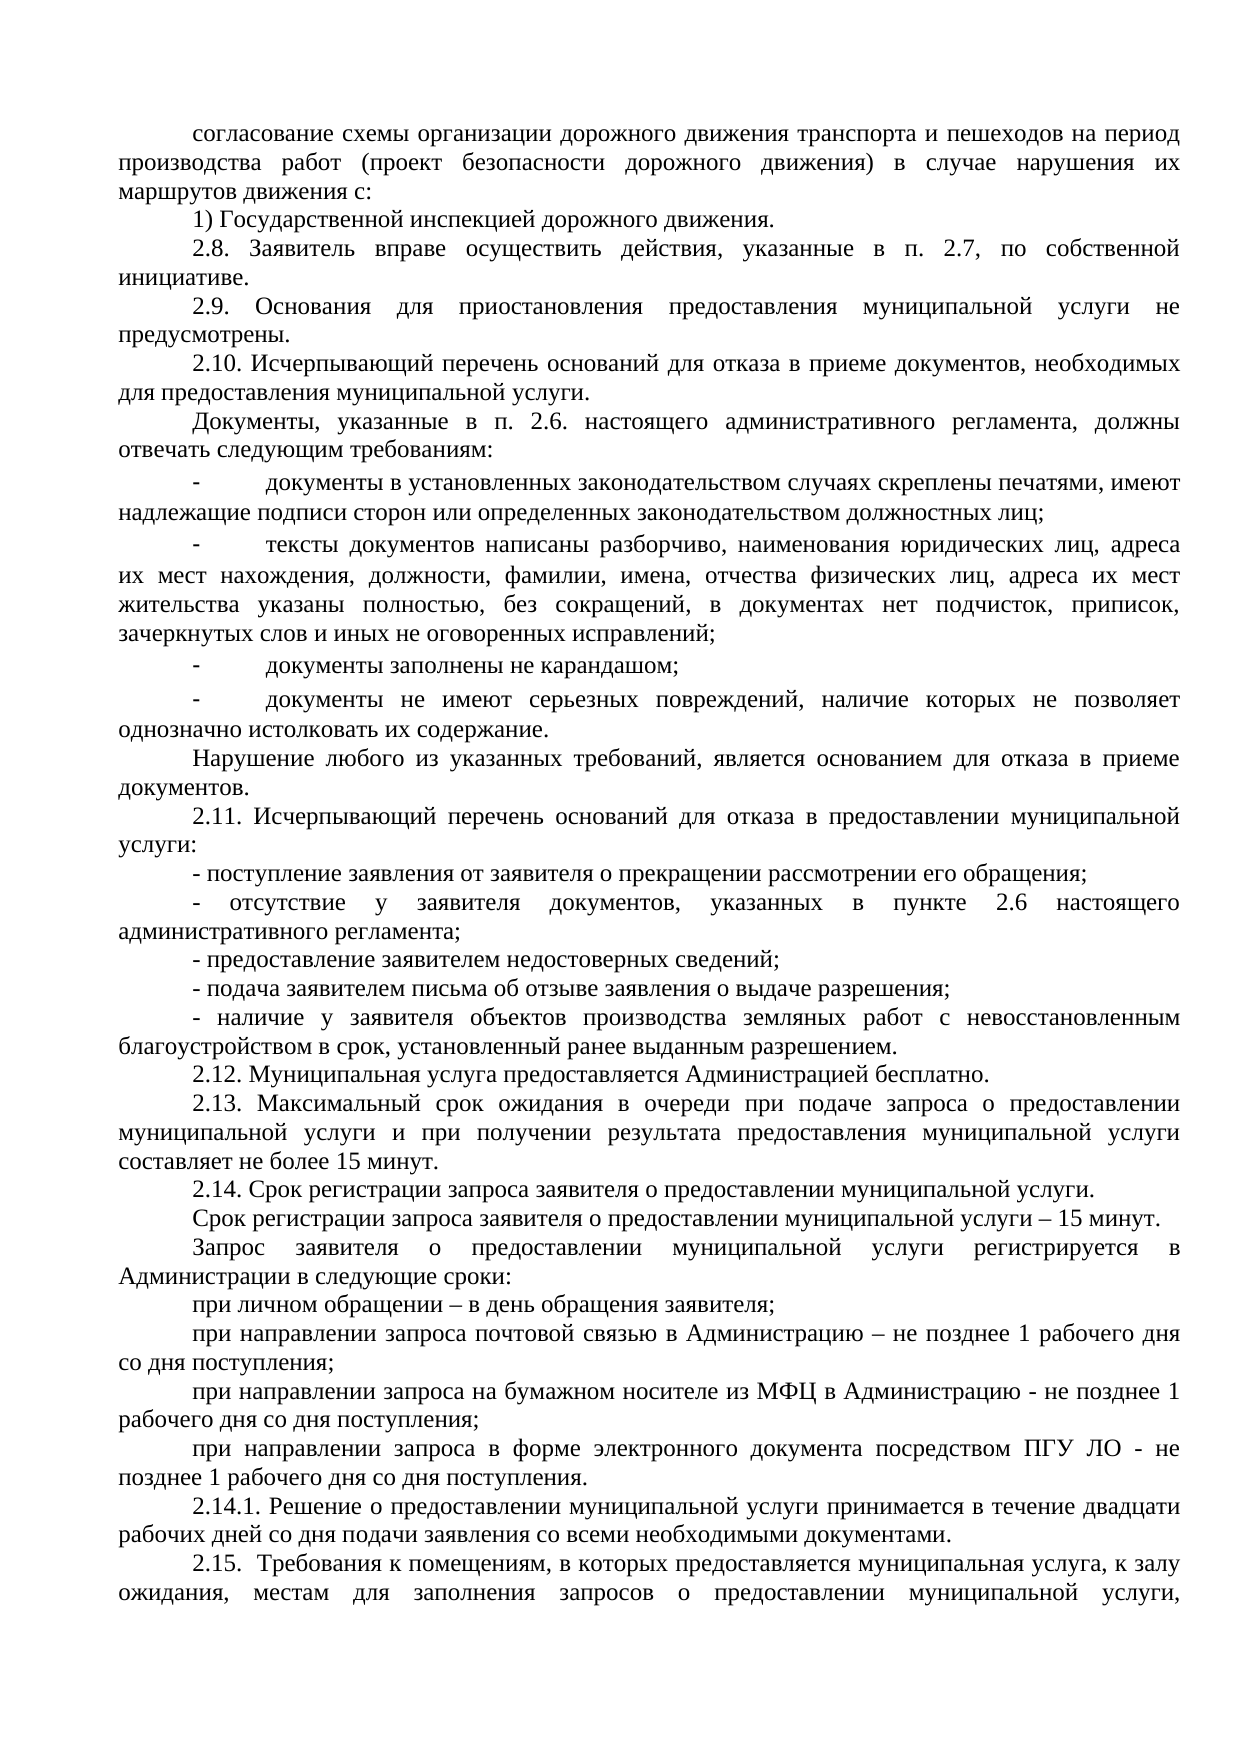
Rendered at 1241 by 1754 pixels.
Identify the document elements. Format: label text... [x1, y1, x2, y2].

text 2.13. Максимальный срок ожидания в очереди при подаче запроса о предоставлении муниципальной услуги и при получении результата предоставления муниципальной услуги составляет не более 15 минут. [118, 1088, 1181, 1174]
text 2.8. Заявитель вправе осуществить действия, указанные в п. 2.7, по собственной инициативе. [118, 233, 1181, 291]
text 2.14. Срок регистрации запроса заявителя о предоставлении муниципальной услуги. [118, 1174, 1181, 1203]
text 2.11. Исчерпывающий перечень оснований для отказа в предоставлении муниципальной услуги: [118, 801, 1181, 858]
text 2.10. Исчерпывающий перечень оснований для отказа в приеме документов, необходимых для предоставления муниципальной услуги. [118, 348, 1181, 406]
text при направлении запроса на бумажном носителе из МФЦ в Администрацию - не позднее 1 рабочего дня со дня поступления; [118, 1376, 1181, 1433]
list тексты документов написаны разборчиво, наименования юридических лиц, адреса их мест нахождения, должности, фамилии, имена, отчества физических лиц, адреса их мест жительства указаны полностью, без сокращений, в документах нет подчисток, приписок, зачеркнутых слов и иных не оговоренных исправлений; [118, 526, 1181, 646]
text - отсутствие у заявителя документов, указанных в пункте 2.6 настоящего административного регламента; [118, 887, 1181, 944]
text - наличие у заявителя объектов производства земляных работ с невосстановленным благоустройством в срок, установленный ранее выданным разрешением. [118, 1002, 1181, 1059]
text согласование схемы организации дорожного движения транспорта и пешеходов на период производства работ (проект безопасности дорожного движения) в случае нарушения их маршрутов движения с: [118, 118, 1181, 204]
list документы в установленных законодательством случаях скреплены печатями, имеют надлежащие подписи сторон или определенных законодательством должностных лиц; [118, 463, 1181, 526]
list документы не имеют серьезных повреждений, наличие которых не позволяет однозначно истолковать их содержание. [118, 680, 1181, 743]
text Запрос заявителя о предоставлении муниципальной услуги регистрируется в Администрации в следующие сроки: [118, 1232, 1181, 1289]
text - предоставление заявителем недостоверных сведений; [118, 944, 1181, 973]
text Срок регистрации запроса заявителя о предоставлении муниципальной услуги – 15 минут. [118, 1203, 1181, 1232]
text - подача заявителем письма об отзыве заявления о выдаче разрешения; [118, 973, 1181, 1002]
text Документы, указанные в п. 2.6. настоящего административного регламента, должны отвечать следующим требованиям: [118, 406, 1181, 463]
list документы заполнены не карандашом; [118, 646, 1181, 680]
text 2.14.1. Решение о предоставлении муниципальной услуги принимается в течение двадцати рабочих дней со дня подачи заявления со всеми необходимыми документами. [118, 1491, 1181, 1548]
text Нарушение любого из указанных требований, является основанием для отказа в приеме документов. [118, 743, 1181, 801]
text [118, 1548, 1181, 1606]
text при личном обращении – в день обращения заявителя; [118, 1289, 1181, 1318]
text при направлении запроса в форме электронного документа посредством ПГУ ЛО - не позднее 1 рабочего дня со дня поступления. [118, 1433, 1181, 1491]
text 1) Государственной инспекцией дорожного движения. [118, 204, 1181, 233]
text 2.9. Основания для приостановления предоставления муниципальной услуги не предусмотрены. [118, 291, 1181, 348]
text 2.12. Муниципальная услуга предоставляется Администрацией бесплатно. [118, 1059, 1181, 1088]
text - поступление заявления от заявителя о прекращении рассмотрении его обращения; [118, 858, 1181, 887]
text при направлении запроса почтовой связью в Администрацию – не позднее 1 рабочего дня со дня поступления; [118, 1318, 1181, 1376]
